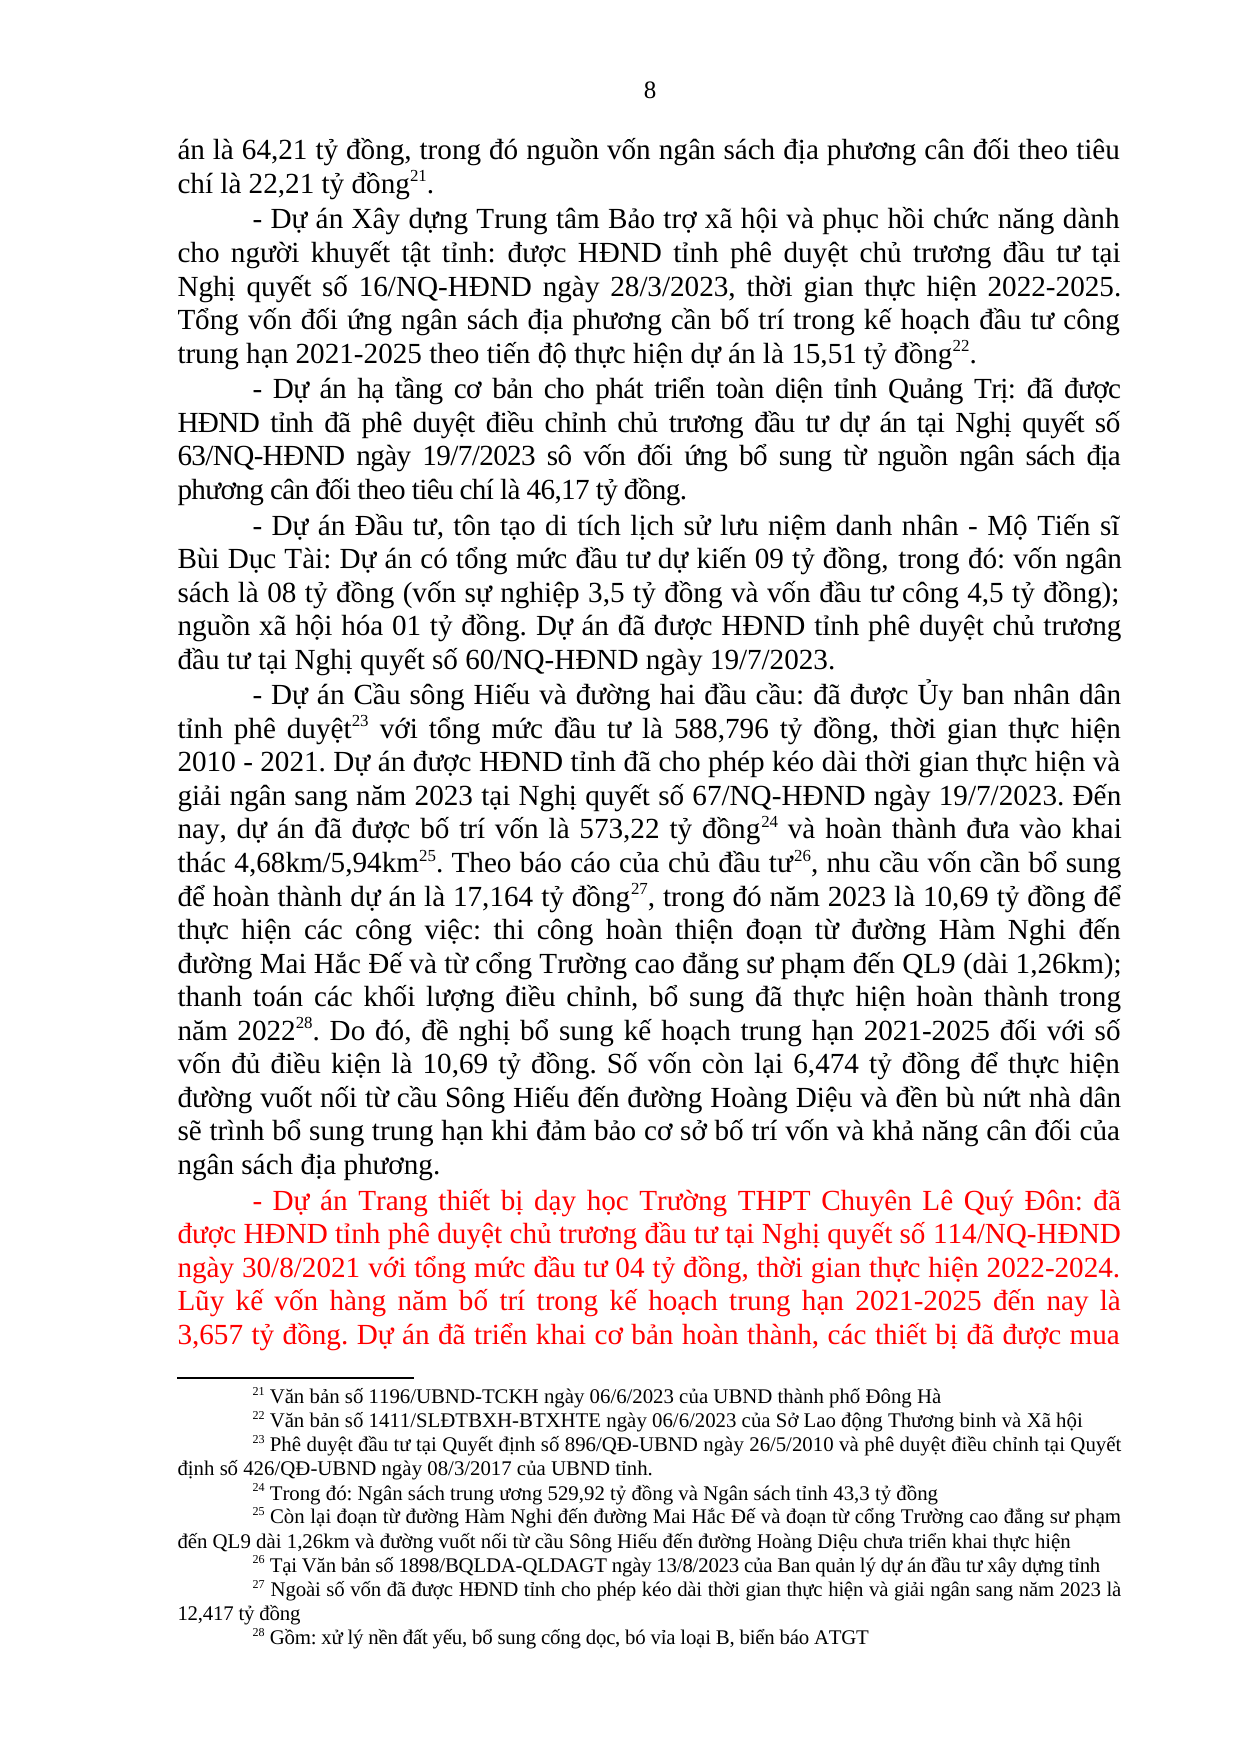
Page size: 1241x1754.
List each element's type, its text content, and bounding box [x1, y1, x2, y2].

text - Dự án Đầu tư, tôn tạo di tích lịch sử lưu niệm danh nhân - Mộ Tiến sĩ Bùi Dục Tài: Dự án có tổng mức đầu tư dự kiến 09 tỷ đồng, trong đó: vốn ngân sách là 08 tỷ đồng (vốn sự nghiệp 3,5 tỷ đồng và vốn đầu tư công 4,5 tỷ đồng); nguồn xã hội hóa 01 tỷ đồng. Dự án đã được HĐND tỉnh phê duyệt chủ trương đầu tư tại Nghị quyết số 60/NQ-HĐND ngày 19/7/2023. [177, 508, 1122, 675]
text - Dự án hạ tầng cơ bản cho phát triển toàn diện tỉnh Quảng Trị: đã được HĐND tỉnh đã phê duyệt điều chỉnh chủ trương đầu tư dự án tại Nghị quyết số 63/NQ-HĐND ngày 19/7/2023 sô vốn đối ứng bổ sung từ nguồn ngân sách địa phương cân đối theo tiêu chí là 46,17 tỷ đồng. [177, 371, 1122, 506]
text - Dự án Xây dựng Trung tâm Bảo trợ xã hội và phục hồi chức năng dành cho người khuyết tật tỉnh: được HĐND tỉnh phê duyệt chủ trương đầu tư tại Nghị quyết số 16/NQ-HĐND ngày 28/3/2023, thời gian thực hiện 2022-2025. Tổng vốn đối ứng ngân sách địa phương cần bố trí trong kế hoạch đầu tư công trung hạn 2021-2025 theo tiến độ thực hiện dự án là 15,51 tỷ đồng. [177, 202, 1122, 369]
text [177, 132, 1122, 199]
text - Dự án Cầu sông Hiếu và đường hai đầu cầu: đã được Ủy ban nhân dân tỉnh phê duyệt với tổng mức đầu tư là 588,796 tỷ đồng, thời gian thực hiện 2010 - 2021. Dự án được HĐND tỉnh đã cho phép kéo dài thời gian thực hiện và giải ngân sang năm 2023 tại Nghị quyết số 67/NQ-HĐND ngày 19/7/2023. Đến nay, dự án đã được bố trí vốn là 573,22 tỷ đồng và hoàn thành đưa vào khai thác 4,68km/5,94km. Theo báo cáo của chủ đầu tư, nhu cầu vốn cần bổ sung để hoàn thành dự án là 17,164 tỷ đồng, trong đó năm 2023 là 10,69 tỷ đồng để thực hiện các công việc: thi công hoàn thiện đoạn từ đường Hàm Nghi đến đường Mai Hắc Đế và từ cổng Trường cao đẳng sư phạm đến QL9 (dài 1,26km); thanh toán các khối lượng điều chỉnh, bổ sung đã thực hiện hoàn thành trong năm 2022. Do đó, đề nghị bổ sung kế hoạch trung hạn 2021-2025 đối với số vốn đủ điều kiện là 10,69 tỷ đồng. Số vốn còn lại 6,474 tỷ đồng để thực hiện đường vuốt nối từ cầu Sông Hiếu đến đường Hoàng Diệu và đền bù nứt nhà dân sẽ trình bổ sung trung hạn khi đảm bảo cơ sở bố trí vốn và khả năng cân đối của ngân sách địa phương. [177, 677, 1122, 1181]
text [177, 1183, 1122, 1350]
